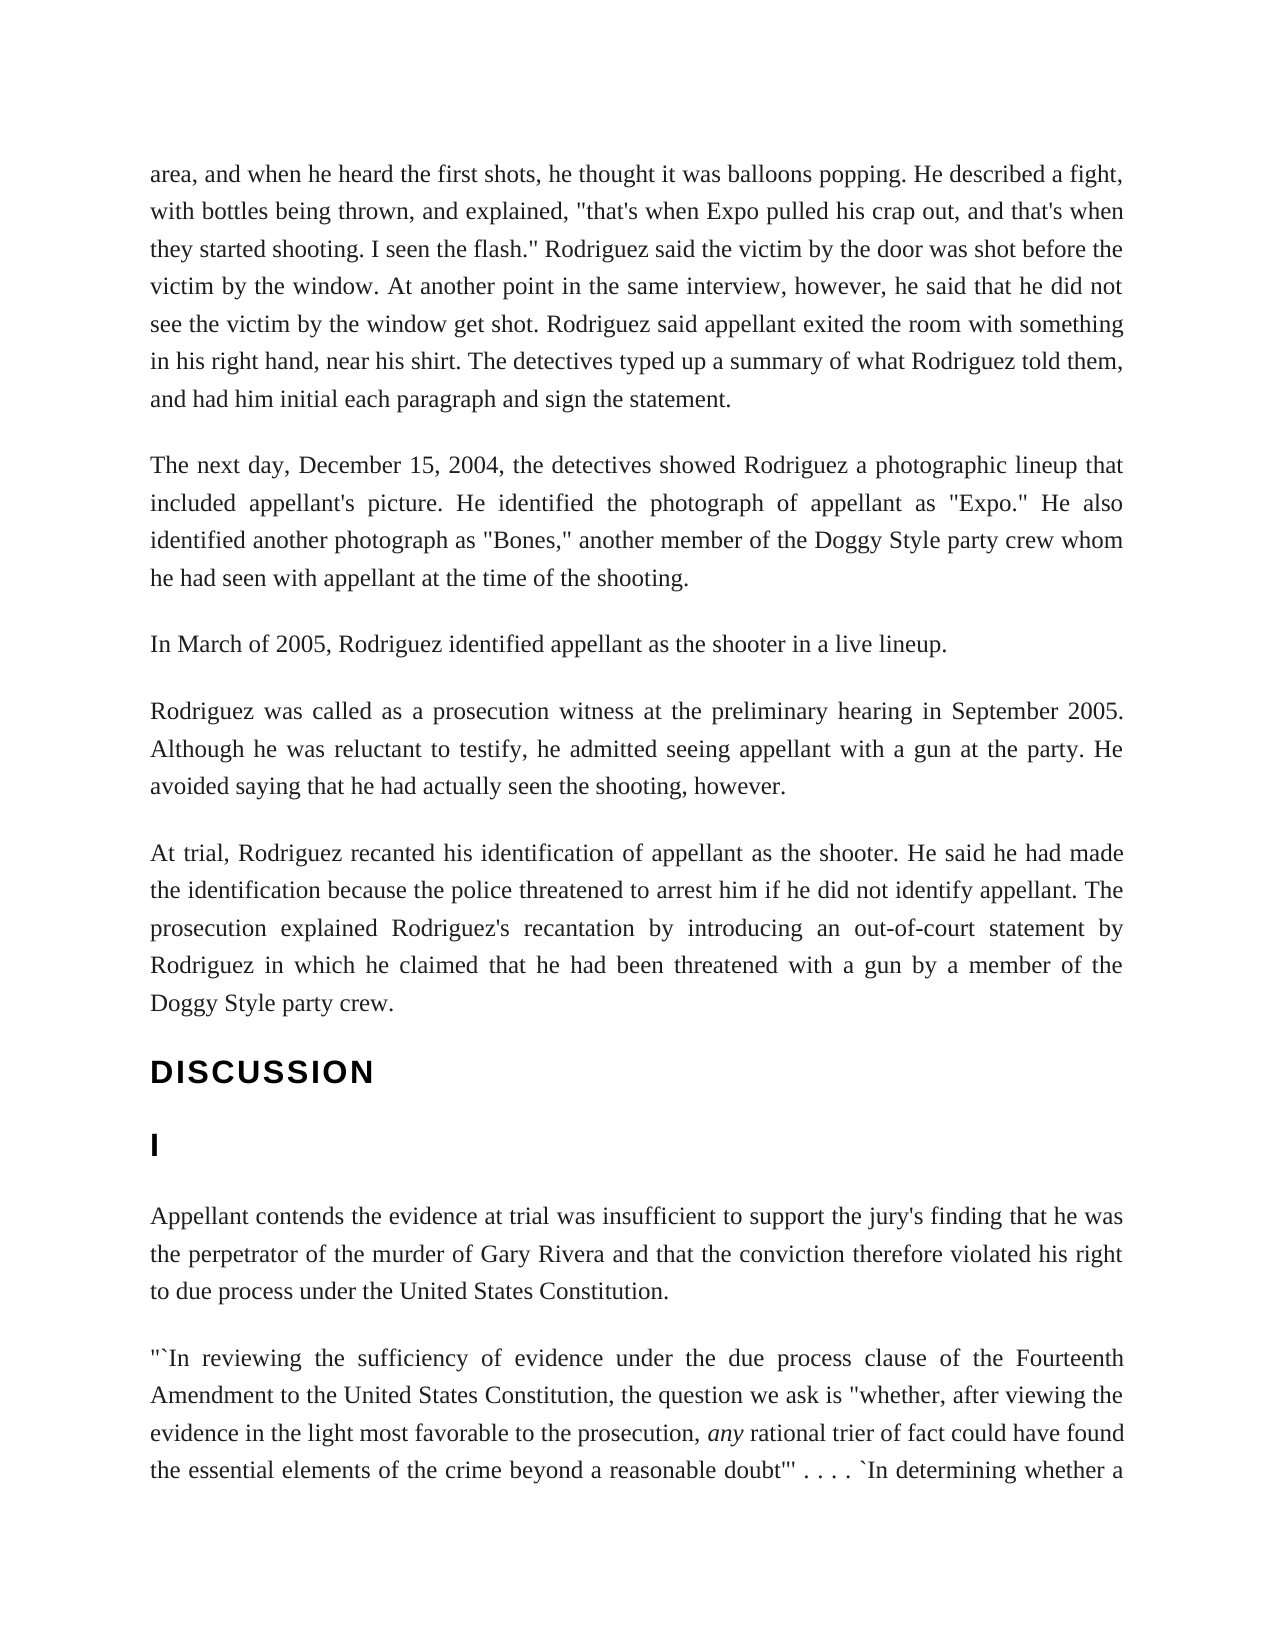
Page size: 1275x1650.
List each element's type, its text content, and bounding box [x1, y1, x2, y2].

text DISCUSSION [150, 1046, 1125, 1090]
text Rodriguez was called as a prosecution witness at the preliminary hearing in September 2005. Although he was reluctant to testify, he admitted seeing appellant with a gun at the party. He avoided saying that he had actually seen the shooting, however. [150, 687, 1125, 800]
text Appellant contends the evidence at trial was insufficient to support the jury's finding that he was the perpetrator of the murder of Gary Rivera and that the conviction therefore violated his right to due process under the United States Constitution. [150, 1193, 1125, 1305]
text I [150, 1119, 1125, 1163]
text At trial, Rodriguez recanted his identification of appellant as the shooter. He said he had made the identification because the police threatened to arrest him if he did not identify appellant. The prosecution explained Rodriguez's recantation by introducing an out-of-court statement by Rodriguez in which he claimed that he had been threatened with a gun by a member of the Doggy Style party crew. [150, 829, 1125, 1017]
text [150, 150, 1125, 412]
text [150, 1334, 1125, 1484]
text The next day, December 15, 2004, the detectives showed Rodriguez a photographic lineup that included appellant's picture. He identified the photograph of appellant as "Expo." He also identified another photograph as "Bones," another member of the Doggy Style party crew whom he had seen with appellant at the time of the shooting. [150, 442, 1125, 592]
text In March of 2005, Rodriguez identified appellant as the shooter in a live lineup. [150, 621, 1125, 658]
